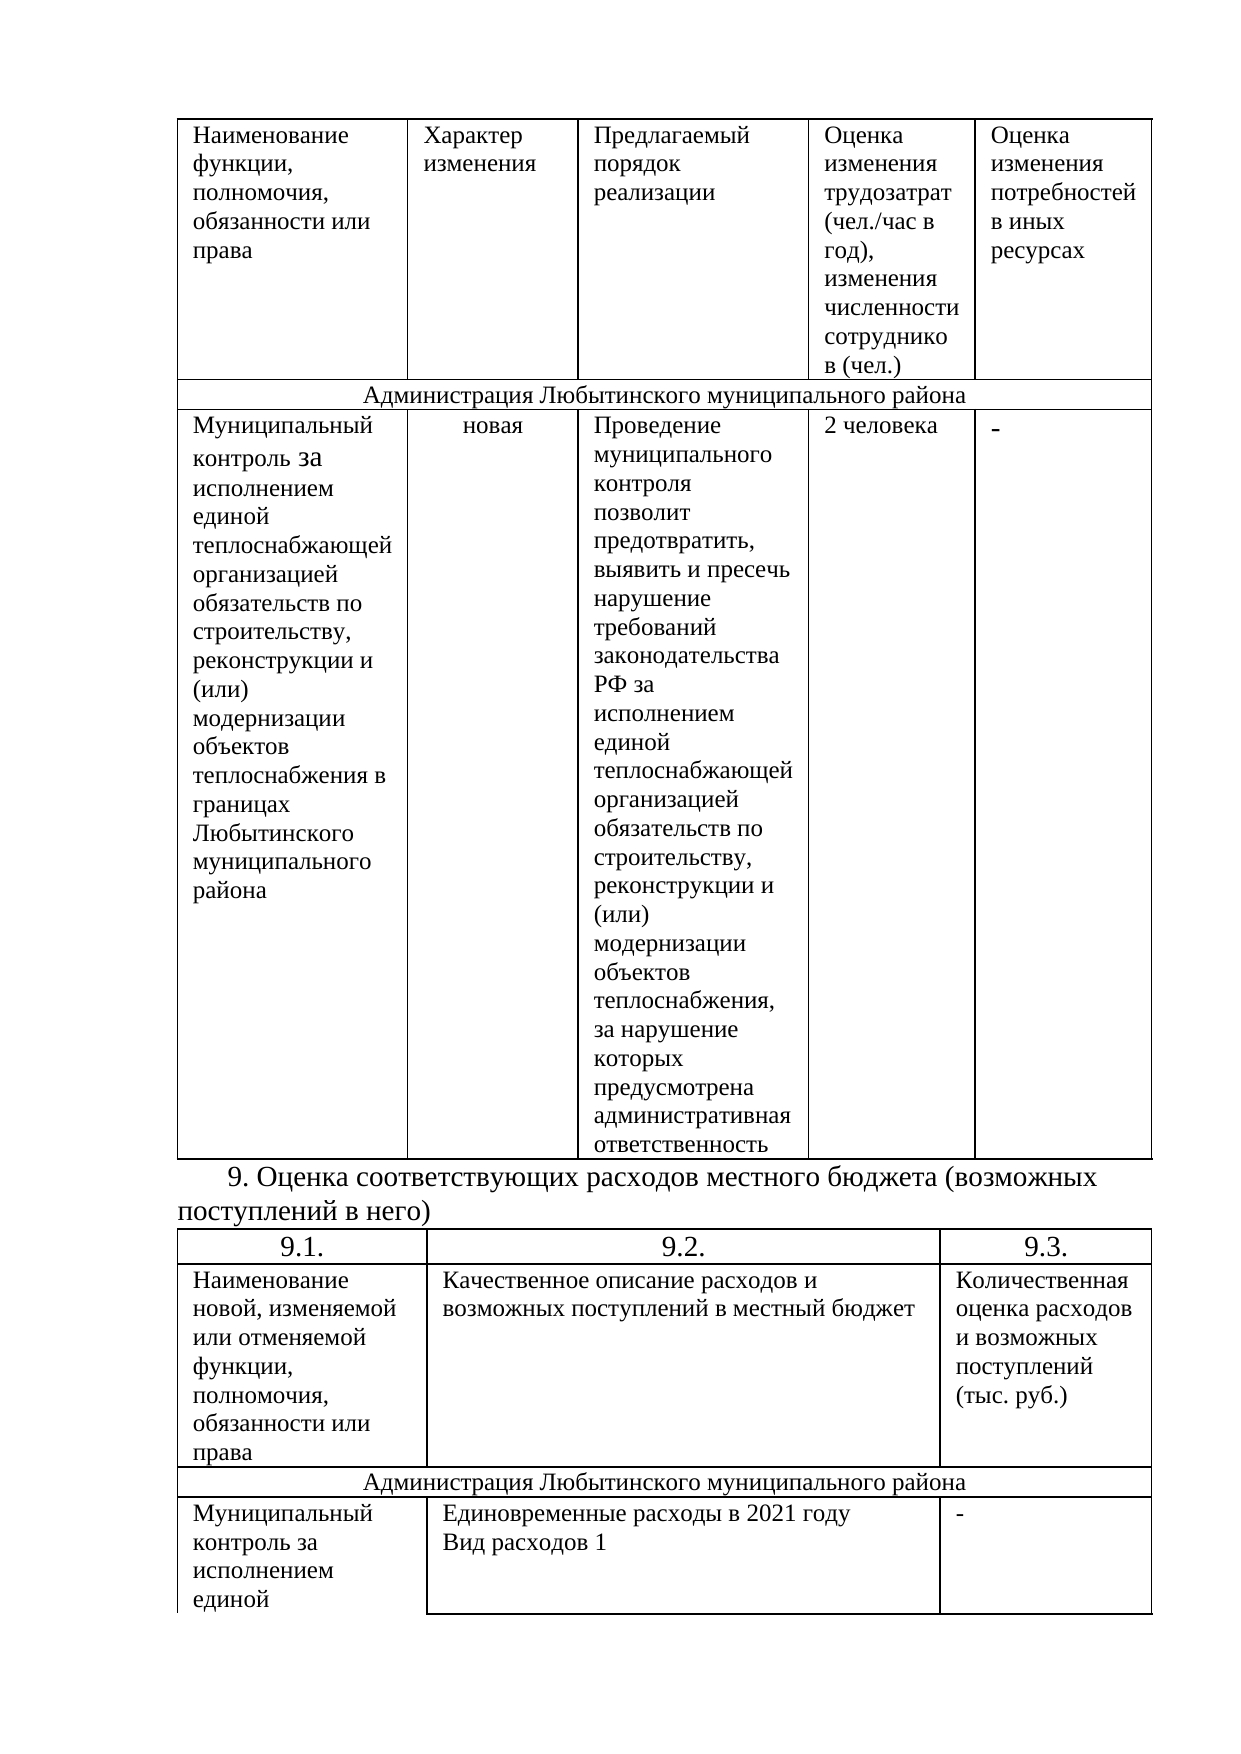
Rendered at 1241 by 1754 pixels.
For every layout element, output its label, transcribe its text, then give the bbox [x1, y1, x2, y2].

table_cell Предлагаемый порядок реализации [579, 120, 808, 378]
table_cell 9.2. [428, 1230, 939, 1263]
table_cell - [976, 410, 1151, 1158]
table_cell Оценка изменения трудозатрат (чел./час в год), изменения численности сотрудников (чел.) [809, 120, 974, 378]
table_cell Проведение муниципального контроля позволит предотвратить, выявить и пресечь нарушение требований законодательства РФ за исполнением единой теплоснабжающей организацией обязательств по строительству, реконструкции и (или) модернизации объектов теплоснабжения, за нарушение которых предусмотрена административная ответственность [579, 410, 808, 1158]
text 9. Оценка соответствующих расходов местного бюджета (возможных поступлений в него) [177, 1160, 1152, 1226]
table_cell Администрация Любытинского муниципального района [178, 380, 1151, 409]
table_cell Характер изменения [408, 120, 577, 378]
table_cell Администрация Любытинского муниципального района [178, 1468, 1151, 1496]
table_cell 9.1. [178, 1230, 426, 1263]
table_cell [178, 1498, 426, 1613]
table_cell 9.3. [941, 1230, 1151, 1263]
table_cell Количественная оценка расходов и возможных поступлений (тыс. руб.) [941, 1265, 1151, 1466]
table_cell Оценка изменения потребностей в иных ресурсах [976, 120, 1151, 378]
table_cell 2 человека [809, 410, 974, 1158]
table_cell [428, 1498, 939, 1613]
table_cell - [941, 1498, 1151, 1613]
table_cell новая [408, 410, 577, 1158]
table_cell Наименование новой, изменяемой или отменяемой функции, полномочия, обязанности или права [178, 1265, 426, 1466]
table_cell Наименование функции, полномочия, обязанности или права [178, 120, 407, 378]
table_cell Качественное описание расходов и возможных поступлений в местный бюджет [428, 1265, 939, 1466]
